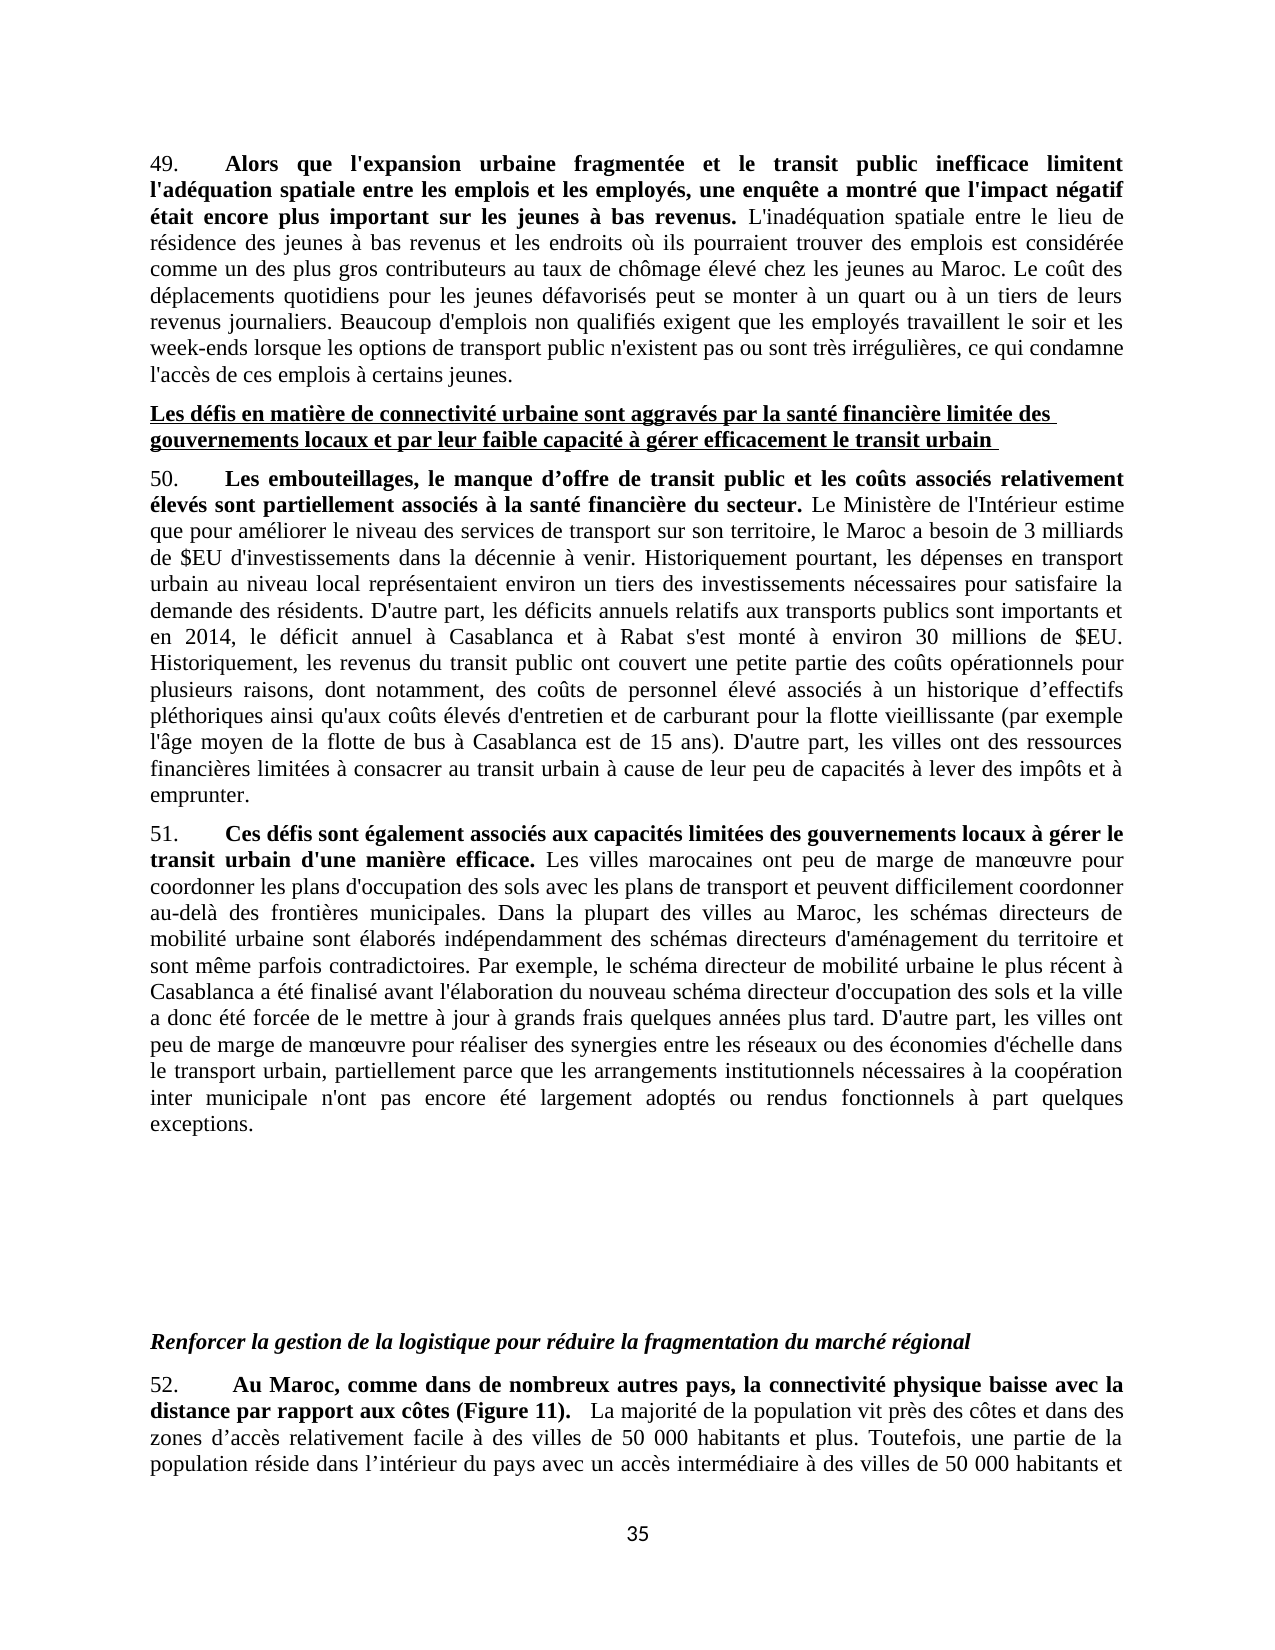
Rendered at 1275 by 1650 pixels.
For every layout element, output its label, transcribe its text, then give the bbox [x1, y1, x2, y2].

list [150, 1371, 1125, 1476]
list Ces défis sont également associés aux capacités limitées des gouvernements locaux à gérer le transit urbain d'une manière efficace. Les villes marocaines ont peu de marge de manœuvre pour coordonner les plans d'occupation des sols avec les plans de transport et peuvent difficilement coordonner au-delà des frontières municipales. Dans la plupart des villes au Maroc, les schémas directeurs de mobilité urbaine sont élaborés indépendamment des schémas directeurs d'aménagement du territoire et sont même parfois contradictoires. Par exemple, le schéma directeur de mobilité urbaine le plus récent à Casablanca a été finalisé avant l'élaboration du nouveau schéma directeur d'occupation des sols et la ville a donc été forcée de le mettre à jour à grands frais quelques années plus tard. D'autre part, les villes ont peu de marge de manœuvre pour réaliser des synergies entre les réseaux ou des économies d'échelle dans le transport urbain, partiellement parce que les arrangements institutionnels nécessaires à la coopération inter municipale n'ont pas encore été largement adoptés ou rendus fonctionnels à part quelques exceptions. [150, 820, 1125, 1136]
list Les embouteillages, le manque d’offre de transit public et les coûts associés relativement élevés sont partiellement associés à la santé financière du secteur. Le Ministère de l'Intérieur estime que pour améliorer le niveau des services de transport sur son territoire, le Maroc a besoin de 3 milliards de $EU d'investissements dans la décennie à venir. Historiquement pourtant, les dépenses en transport urbain au niveau local représentaient environ un tiers des investissements nécessaires pour satisfaire la demande des résidents. D'autre part, les déficits annuels relatifs aux transports publics sont importants et en 2014, le déficit annuel à Casablanca et à Rabat s'est monté à environ 30 millions de $EU. Historiquement, les revenus du transit public ont couvert une petite partie des coûts opérationnels pour plusieurs raisons, dont notamment, des coûts de personnel élevé associés à un historique d’effectifs pléthoriques ainsi qu'aux coûts élevés d'entretien et de carburant pour la flotte vieillissante (par exemple l'âge moyen de la flotte de bus à Casablanca est de 15 ans). D'autre part, les villes ont des ressources financières limitées à consacrer au transit urbain à cause de leur peu de capacités à lever des impôts et à emprunter. [150, 465, 1125, 807]
text Renforcer la gestion de la logistique pour réduire la fragmentation du marché régional [150, 1328, 1125, 1354]
list Alors que l'expansion urbaine fragmentée et le transit public inefficace limitent l'adéquation spatiale entre les emplois et les employés, une enquête a montré que l'impact négatif était encore plus important sur les jeunes à bas revenus. L'inadéquation spatiale entre le lieu de résidence des jeunes à bas revenus et les endroits où ils pourraient trouver des emplois est considérée comme un des plus gros contributeurs au taux de chômage élevé chez les jeunes au Maroc. Le coût des déplacements quotidiens pour les jeunes défavorisés peut se monter à un quart ou à un tiers de leurs revenus journaliers. Beaucoup d'emplois non qualifiés exigent que les employés travaillent le soir et les week-ends lorsque les options de transport public n'existent pas ou sont très irrégulières, ce qui condamne l'accès de ces emplois à certains jeunes. [150, 150, 1125, 387]
text Les défis en matière de connectivité urbaine sont aggravés par la santé financière limitée des gouvernements locaux et par leur faible capacité à gérer efficacement le transit urbain [150, 400, 1125, 452]
